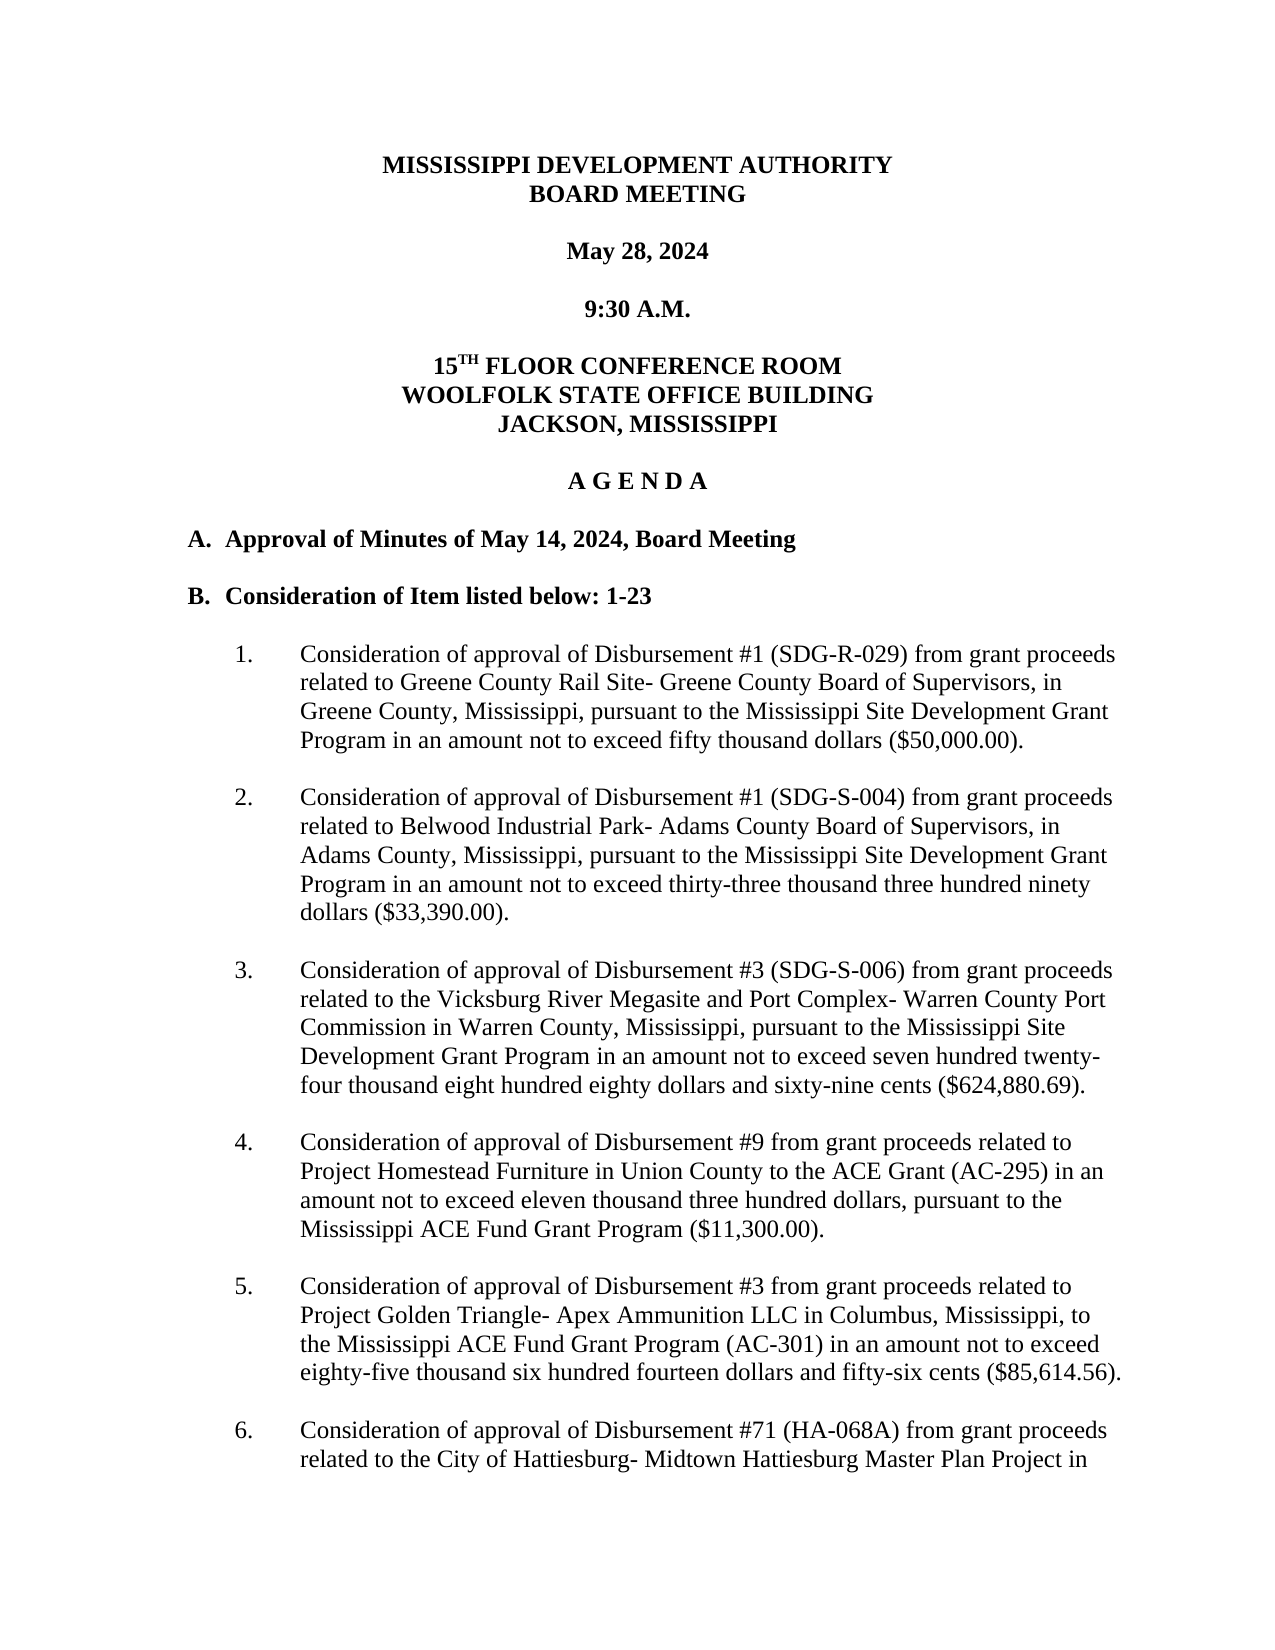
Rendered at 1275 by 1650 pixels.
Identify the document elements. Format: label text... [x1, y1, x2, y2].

list Consideration of approval of Disbursement #9 from grant proceeds related to Project Homestead Furniture in Union County to the ACE Grant (AC-295) in an amount not to exceed eleven thousand three hundred dollars, pursuant to the Mississippi ACE Fund Grant Program ($11,300.00). [234, 1127, 1125, 1242]
text May 28, 2024 [150, 236, 1125, 265]
text 9:30 A.M. [150, 294, 1125, 322]
list Consideration of Item listed below: 1-23 [187, 581, 1125, 610]
text 15TH FLOOR CONFERENCE ROOM [150, 351, 1125, 380]
list Consideration of approval of Disbursement #1 (SDG-R-029) from grant proceeds related to Greene County Rail Site- Greene County Board of Supervisors, in Greene County, Mississippi, pursuant to the Mississippi Site Development Grant Program in an amount not to exceed fifty thousand dollars ($50,000.00). [234, 639, 1125, 754]
text MISSISSIPPI DEVELOPMENT AUTHORITY [150, 150, 1125, 179]
text BOARD MEETING [150, 179, 1125, 207]
list Consideration of approval of Disbursement #3 (SDG-S-006) from grant proceeds related to the Vicksburg River Megasite and Port Complex- Warren County Port Commission in Warren County, Mississippi, pursuant to the Mississippi Site Development Grant Program in an amount not to exceed seven hundred twenty-four thousand eight hundred eighty dollars and sixty-nine cents ($624,880.69). [234, 955, 1125, 1099]
text A G E N D A [150, 466, 1125, 495]
list Approval of Minutes of May 14, 2024, Board Meeting [187, 524, 1125, 552]
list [234, 1415, 1125, 1472]
list Consideration of approval of Disbursement #3 from grant proceeds related to Project Golden Triangle- Apex Ammunition LLC in Columbus, Mississippi, to the Mississippi ACE Fund Grant Program (AC-301) in an amount not to exceed eighty-five thousand six hundred fourteen dollars and fifty-six cents ($85,614.56). [234, 1271, 1125, 1386]
list Consideration of approval of Disbursement #1 (SDG-S-004) from grant proceeds related to Belwood Industrial Park- Adams County Board of Supervisors, in Adams County, Mississippi, pursuant to the Mississippi Site Development Grant Program in an amount not to exceed thirty-three thousand three hundred ninety dollars ($33,390.00). [234, 782, 1125, 926]
text JACKSON, MISSISSIPPI [150, 409, 1125, 437]
text WOOLFOLK STATE OFFICE BUILDING [150, 380, 1125, 409]
